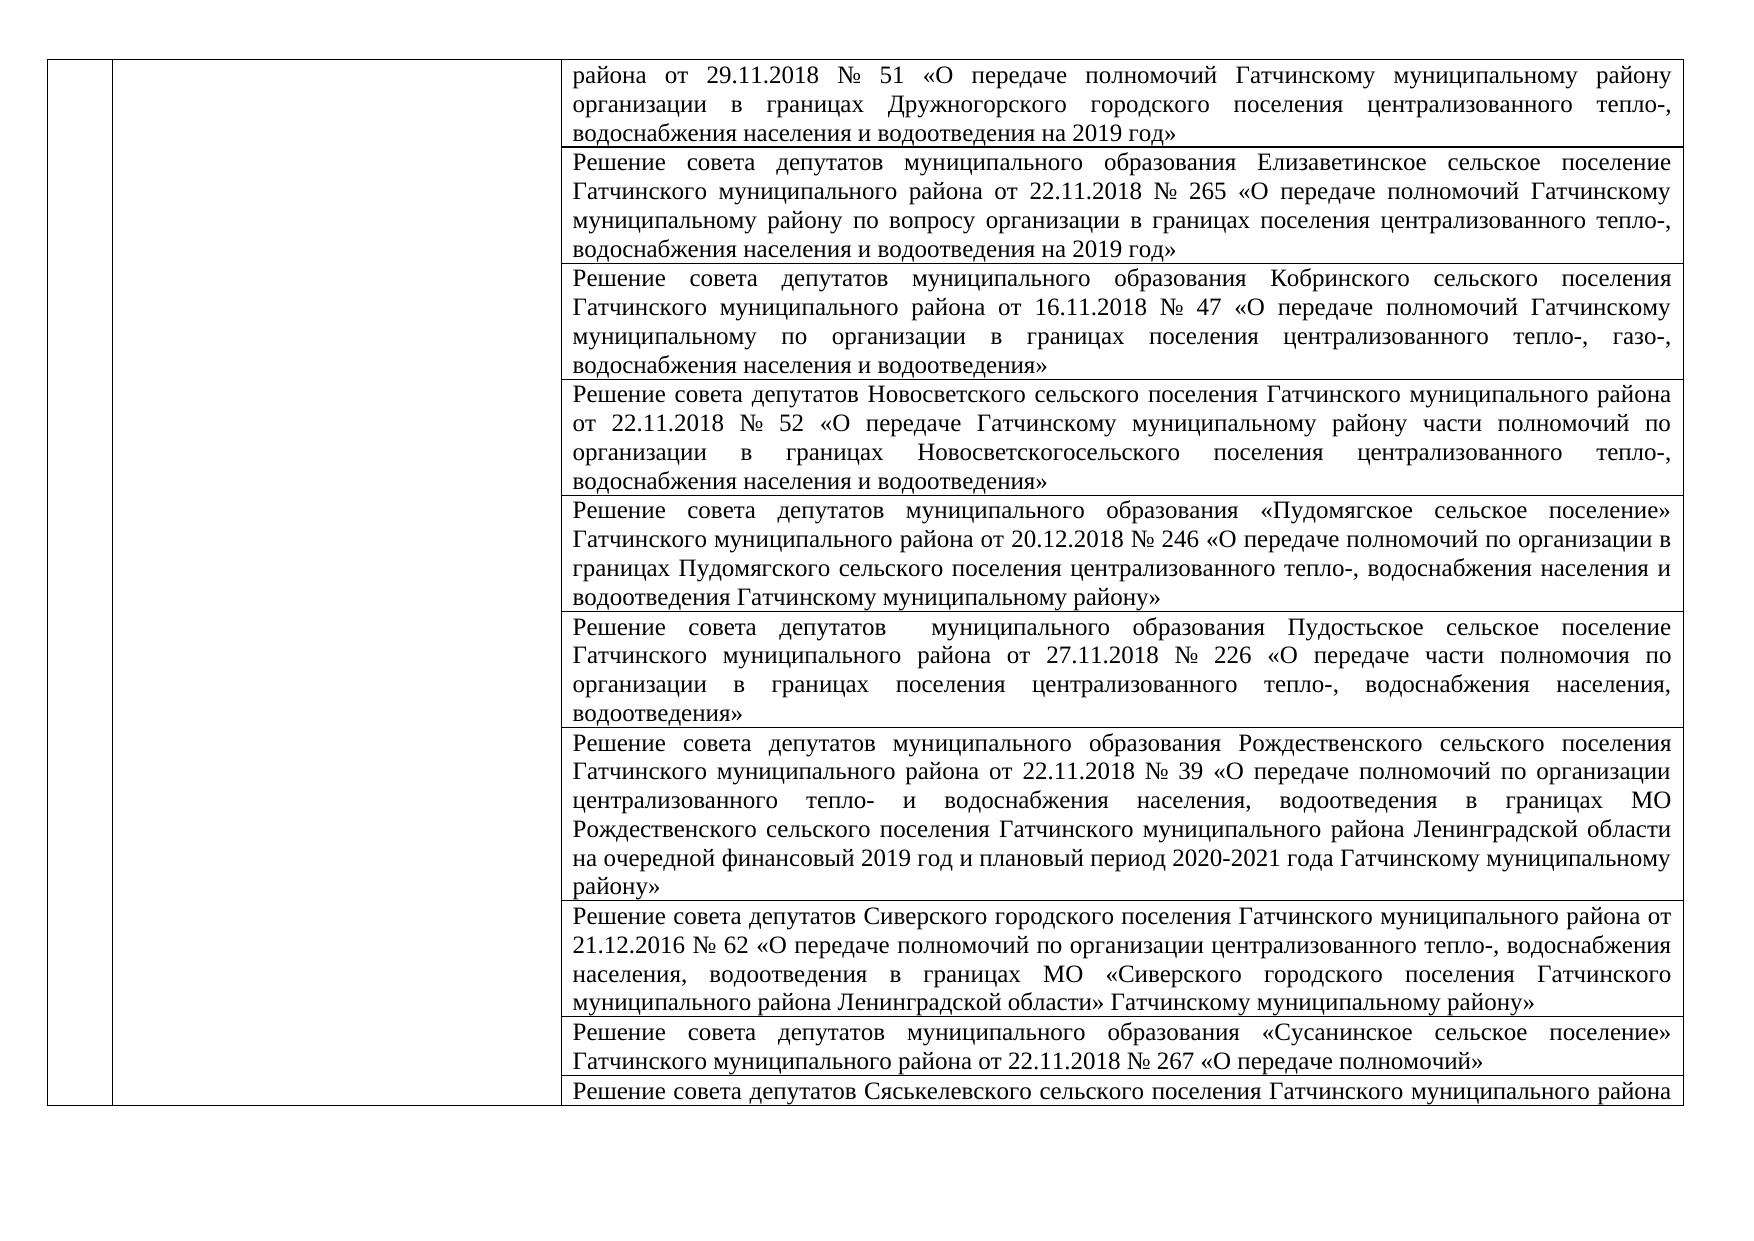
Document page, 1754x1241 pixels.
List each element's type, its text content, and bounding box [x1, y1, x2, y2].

table_cell Решение совета депутатов муниципального образования «Сусанинское сельское поселение» Гатчинского муниципального района от 22.11.2018 № 267 «О передаче полномочий» [562, 1017, 1683, 1075]
table_cell Решение совета депутатов муниципального образования «Пудомягское сельское поселение» Гатчинского муниципального района от 20.12.2018 № 246 «О передаче полномочий по организации в границах Пудомягского сельского поселения централизованного тепло-, водоснабжения населения и водоотведения Гатчинскому муниципальному району» [562, 496, 1683, 611]
table_cell Решение совета депутатов муниципального образования Рождественского сельского поселения Гатчинского муниципального района от 22.11.2018 № 39 «О передаче полномочий по организации централизованного тепло- и водоснабжения населения, водоотведения в границах МО Рождественского сельского поселения Гатчинского муниципального района Ленинградской области на очередной финансовый 2019 год и плановый период 2020-2021 года Гатчинскому муниципальному району» [562, 728, 1683, 900]
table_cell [562, 60, 1683, 146]
table_cell Решение совета депутатов Сиверского городского поселения Гатчинского муниципального района от 21.12.2016 № 62 «О передаче полномочий по организации централизованного тепло-, водоснабжения населения, водоотведения в границах МО «Сиверского городского поселения Гатчинского муниципального района Ленинградской области» Гатчинскому муниципальному району» [562, 901, 1683, 1016]
table_cell Решение совета депутатов муниципального образования Пудостьское сельское поселение Гатчинского муниципального района от 27.11.2018 № 226 «О передаче части полномочия по организации в границах поселения централизованного тепло-, водоснабжения населения, водоотведения» [562, 612, 1683, 727]
table_cell Решение совета депутатов муниципального образования Елизаветинское сельское поселение Гатчинского муниципального района от 22.11.2018 № 265 «О передаче полномочий Гатчинскому муниципальному району по вопросу организации в границах поселения централизованного тепло-, водоснабжения населения и водоотведения на 2019 год» [562, 148, 1683, 262]
table_cell Решение совета депутатов Новосветского сельского поселения Гатчинского муниципального района от 22.11.2018 № 52 «О передаче Гатчинскому муниципальному району части полномочий по организации в границах Новосветскогосельского поселения централизованного тепло-, водоснабжения населения и водоотведения» [562, 380, 1683, 494]
table_cell Решение совета депутатов муниципального образования Кобринского сельского поселения Гатчинского муниципального района от 16.11.2018 № 47 «О передаче полномочий Гатчинскому муниципальному по организации в границах поселения централизованного тепло-, газо-, водоснабжения населения и водоотведения» [562, 264, 1683, 378]
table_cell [562, 1076, 1683, 1104]
